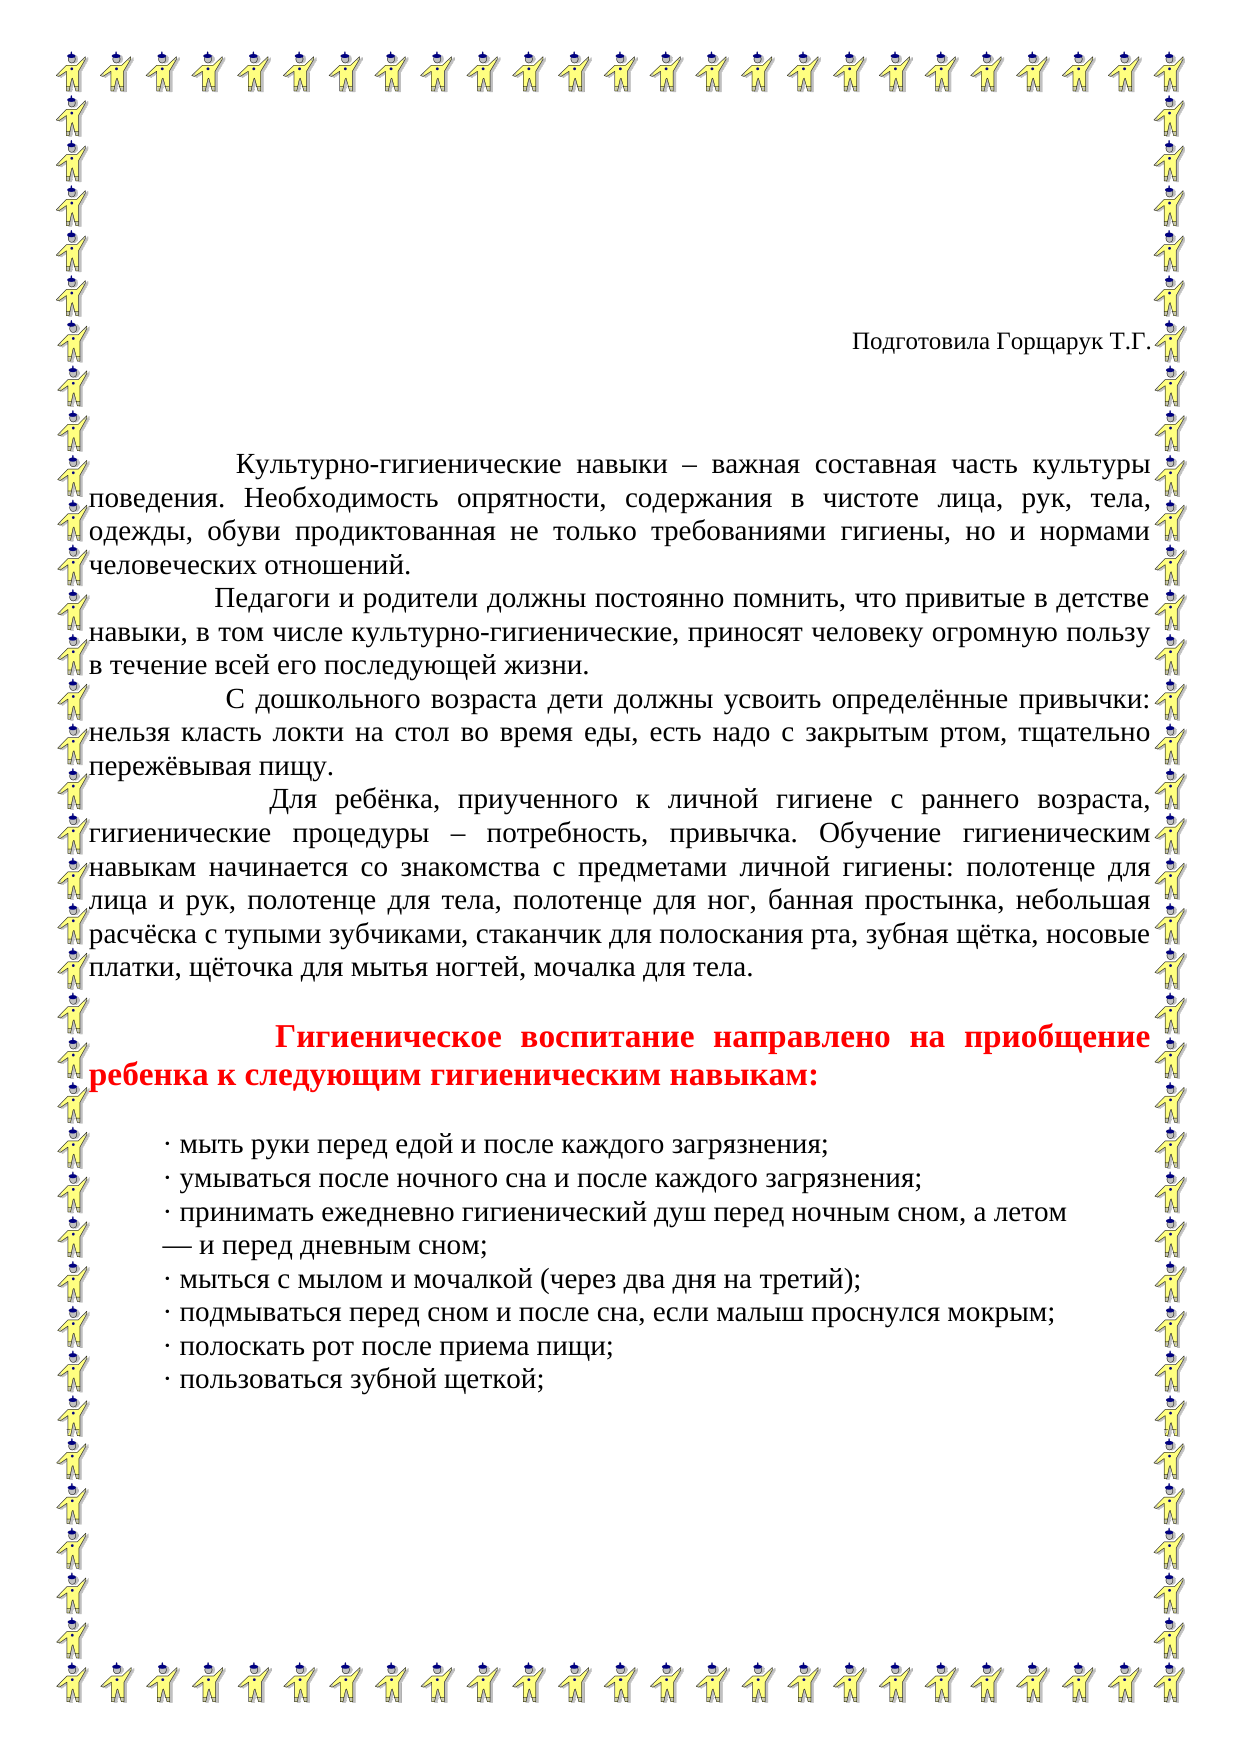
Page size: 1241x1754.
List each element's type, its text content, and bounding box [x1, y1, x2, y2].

text — и перед дневным сном; [89, 1227, 1152, 1261]
text · мыть руки перед едой и после каждого загрязнения; [89, 1127, 1152, 1160]
text Культурно-гигиенические навыки – важная составная часть культуры поведения. Необходимость опрятности, содержания в чистоте лица, рук, тела, одежды, обуви продиктованная не только требованиями гигиены, но и нормами человеческих отношений. [89, 446, 1152, 580]
picture [55, 50, 1187, 1703]
text Для ребёнка, приученного к личной гигиене с раннего возраста, гигиенические процедуры – потребность, привычка. Обучение гигиеническим навыкам начинается со знакомства с предметами личной гигиены: полотенце для лица и рук, полотенце для тела, полотенце для ног, банная простынка, небольшая расчёска с тупыми зубчиками, стаканчик для полоскания рта, зубная щётка, носовые платки, щёточка для мытья ногтей, мочалка для тела. [89, 782, 1152, 983]
text · пользоваться зубной щеткой; [89, 1361, 1152, 1395]
text · мыться с мылом и мочалкой (через два дня на третий); [89, 1261, 1152, 1294]
text · умываться после ночного сна и после каждого загрязнения; [89, 1160, 1152, 1194]
text Педагоги и родители должны постоянно помнить, что привитые в детстве навыки, в том числе культурно-гигиенические, приносят человеку огромную пользу в течение всей его последующей жизни. [89, 580, 1152, 681]
text · полоскать рот после приема пищи; [89, 1328, 1152, 1361]
text Подготовила Горщарук Т.Г. [89, 125, 1152, 413]
text · принимать ежедневно гигиенический душ перед ночным сном, а летом [89, 1194, 1152, 1227]
text Гигиеническое воспитание направлено на приобщение ребенка к следующим гигиеническим навыкам: [89, 1016, 1152, 1093]
text · подмываться перед сном и после сна, если малыш проснулся мокрым; [89, 1294, 1152, 1328]
text С дошкольного возраста дети должны усвоить определённые привычки: нельзя класть локти на стол во время еды, есть надо с закрытым ртом, тщательно пережёвывая пищу. [89, 681, 1152, 782]
